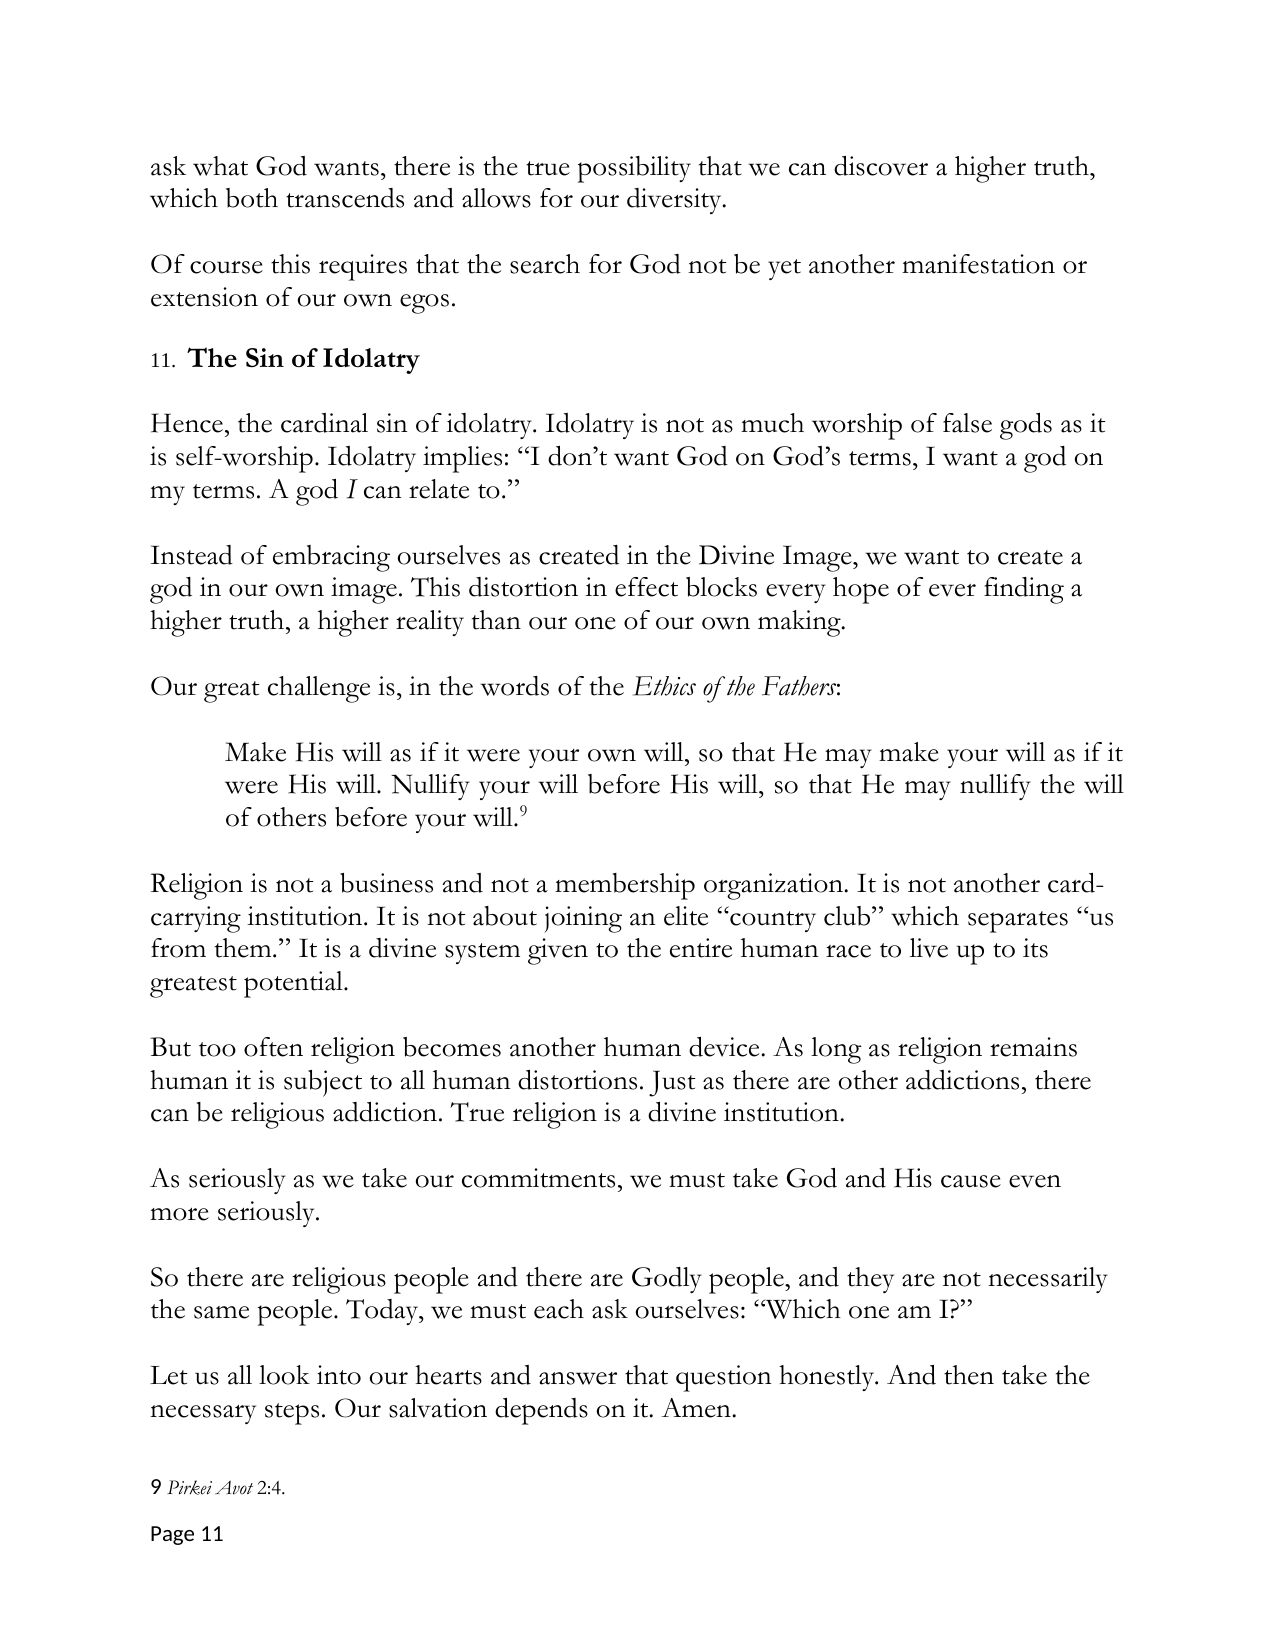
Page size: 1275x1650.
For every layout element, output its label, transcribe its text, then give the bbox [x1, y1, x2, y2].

text Make His will as if it were your own will, so that He may make your will as if it were His will. Nullify your will before His will, so that He may nullify the will of others before your will. [225, 736, 1125, 834]
text So there are religious people and there are Godly people, and they are not necessarily the same people. Today, we must each ask ourselves: “Which one am I?” [150, 1261, 1125, 1326]
text Instead of embracing ourselves as created in the Divine Image, we want to create a god in our own image. This distortion in effect blocks every hope of ever finding a higher truth, a higher reality than our one of our own making. [150, 539, 1125, 637]
text But too often religion becomes another human device. As long as religion remains human it is subject to all human distortions. Just as there are other addictions, there can be religious addiction. True religion is a divine institution. [150, 1031, 1125, 1129]
text Let us all look into our hearts and answer that question honestly. And then take the necessary steps. Our salvation depends on it. Amen. [150, 1359, 1125, 1425]
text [150, 150, 1125, 216]
text Religion is not a business and not a membership organization. It is not another card-carrying institution. It is not about joining an elite “country club” which separates “us from them.” It is a divine system given to the entire human race to live up to its greatest potential. [150, 867, 1125, 998]
text As seriously as we take our commitments, we must take God and His cause even more seriously. [150, 1162, 1125, 1228]
text Of course this requires that the search for God not be yet another manifestation or extension of our own egos. [150, 248, 1125, 314]
list The Sin of Idolatry [150, 342, 1125, 375]
text Our great challenge is, in the words of the Ethics of the Fathers: [150, 670, 1125, 703]
text Hence, the cardinal sin of idolatry. Idolatry is not as much worship of false gods as it is self-worship. Idolatry implies: “I don’t want God on God’s terms, I want a god on my terms. A god I can relate to.” [150, 408, 1125, 506]
